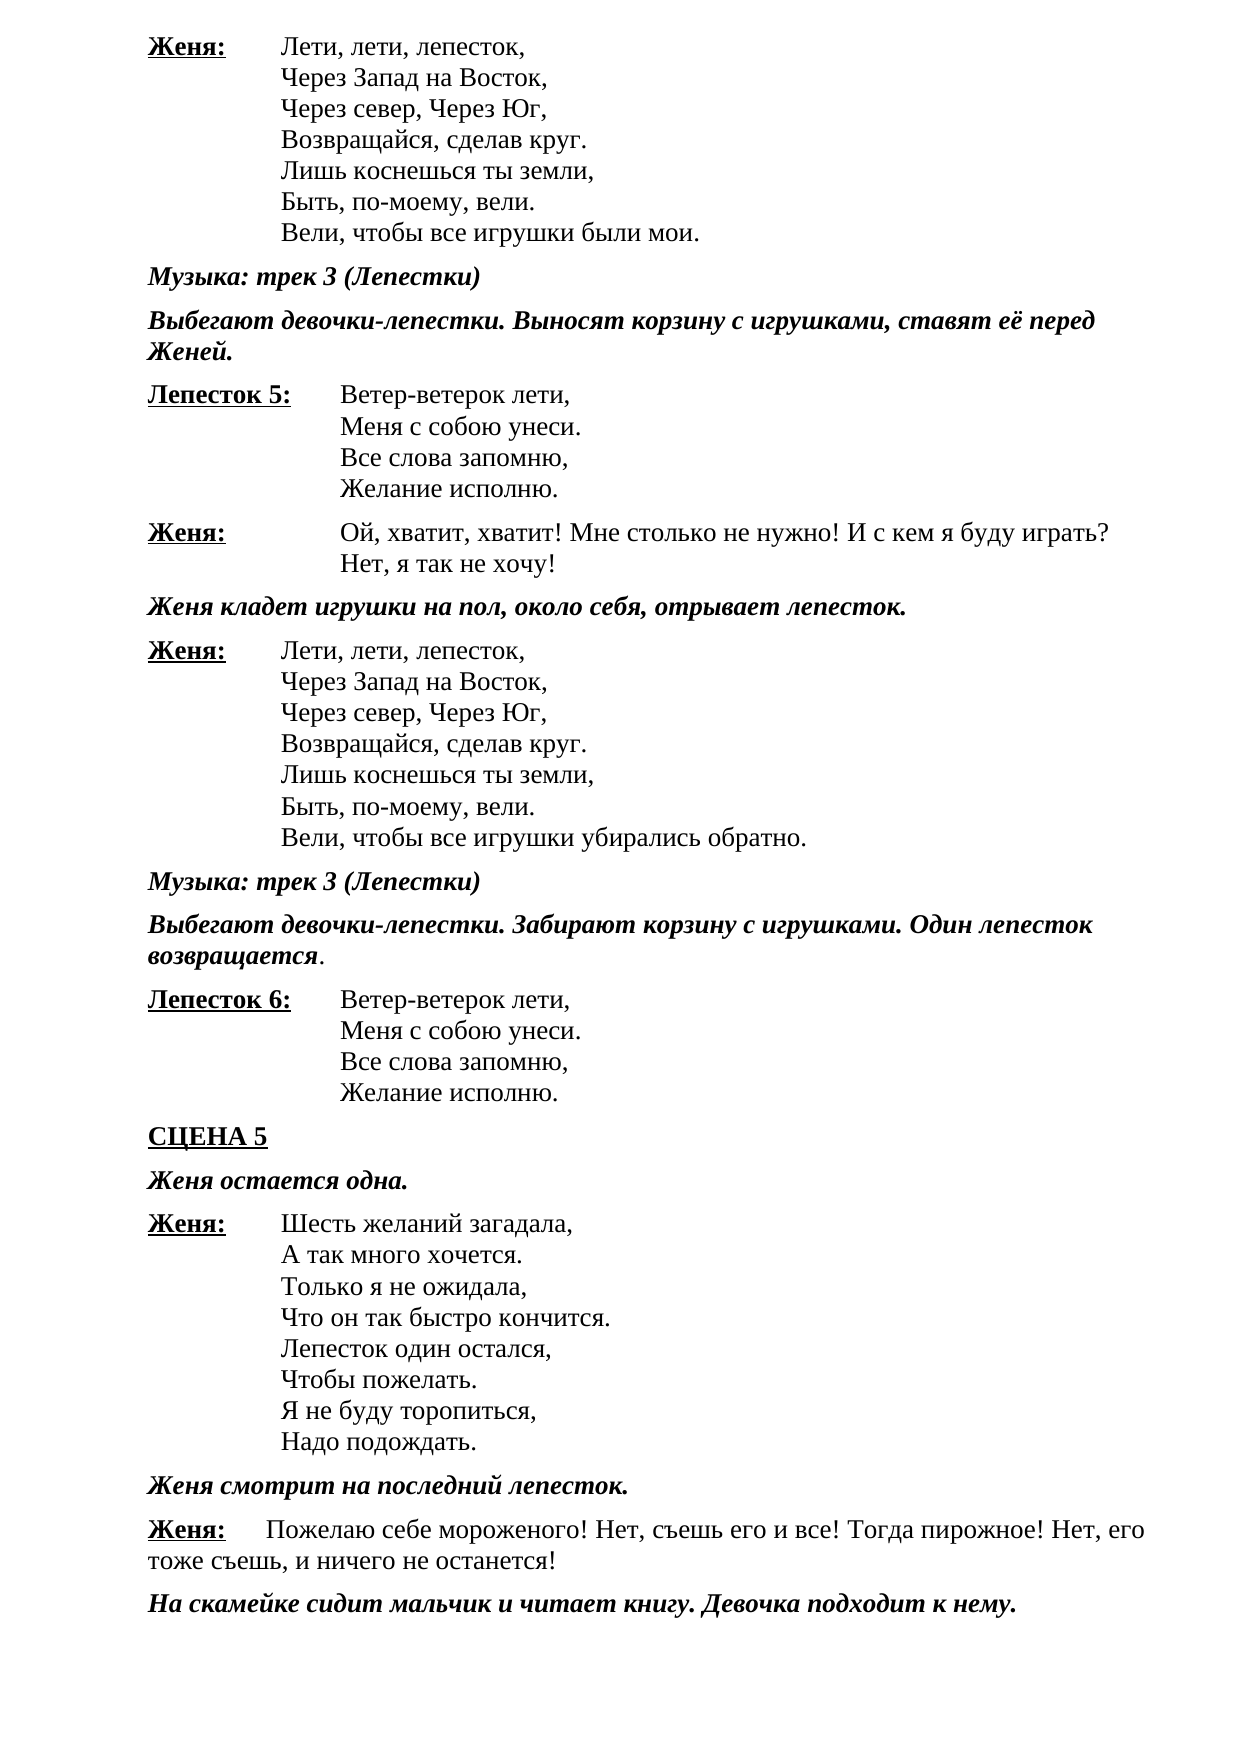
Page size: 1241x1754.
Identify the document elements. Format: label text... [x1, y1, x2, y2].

text Женя кладет игрушки на пол, около себя, отрывает лепесток. [148, 590, 1152, 622]
text Женя: Лети, лети, лепесток, Через Запад на Восток, Через север, Через Юг, Возвращайся, сделав круг. Лишь коснешься ты земли, Быть, по-моему, вели. Вели, чтобы все игрушки убирались обратно. [148, 634, 1152, 852]
text СЦЕНА 5 [148, 1120, 1152, 1151]
text Женя: Пожелаю себе мороженого! Нет, съешь его и все! Тогда пирожное! Нет, его тоже съешь, и ничего не останется! [148, 1513, 1152, 1575]
text Лепесток 6: Ветер-ветерок лети, Меня с собою унеси. Все слова запомню, Желание исполню. [148, 983, 1152, 1108]
text Лепесток 5: Ветер-ветерок лети, Меня с собою унеси. Все слова запомню, Желание исполню. [148, 378, 1152, 503]
text На скамейке сидит мальчик и читает книгу. Девочка подходит к нему. [148, 1587, 1152, 1619]
text Музыка: трек 3 (Лепестки) [148, 260, 1152, 291]
text Выбегают девочки-лепестки. Выносят корзину с игрушками, ставят её перед Женей. [148, 304, 1152, 366]
text Женя: Шесть желаний загадала, А так много хочется. Только я не ожидала, Что он так быстро кончится. Лепесток один остался, Чтобы пожелать. Я не буду торопиться, Надо подождать. [148, 1207, 1152, 1457]
text Женя остается одна. [148, 1164, 1152, 1195]
text Музыка: трек 3 (Лепестки) [148, 864, 1152, 896]
text Выбегают девочки-лепестки. Забирают корзину с игрушками. Один лепесток возвращается. [148, 908, 1152, 971]
text Женя смотрит на последний лепесток. [148, 1469, 1152, 1500]
text Женя: Лети, лети, лепесток, Через Запад на Восток, Через север, Через Юг, Возвращайся, сделав круг. Лишь коснешься ты земли, Быть, по-моему, вели. Вели, чтобы все игрушки были мои. [148, 29, 1152, 248]
text Женя: Ой, хватит, хватит! Мне столько не нужно! И с кем я буду играть? Нет, я так не хочу! [148, 516, 1152, 578]
